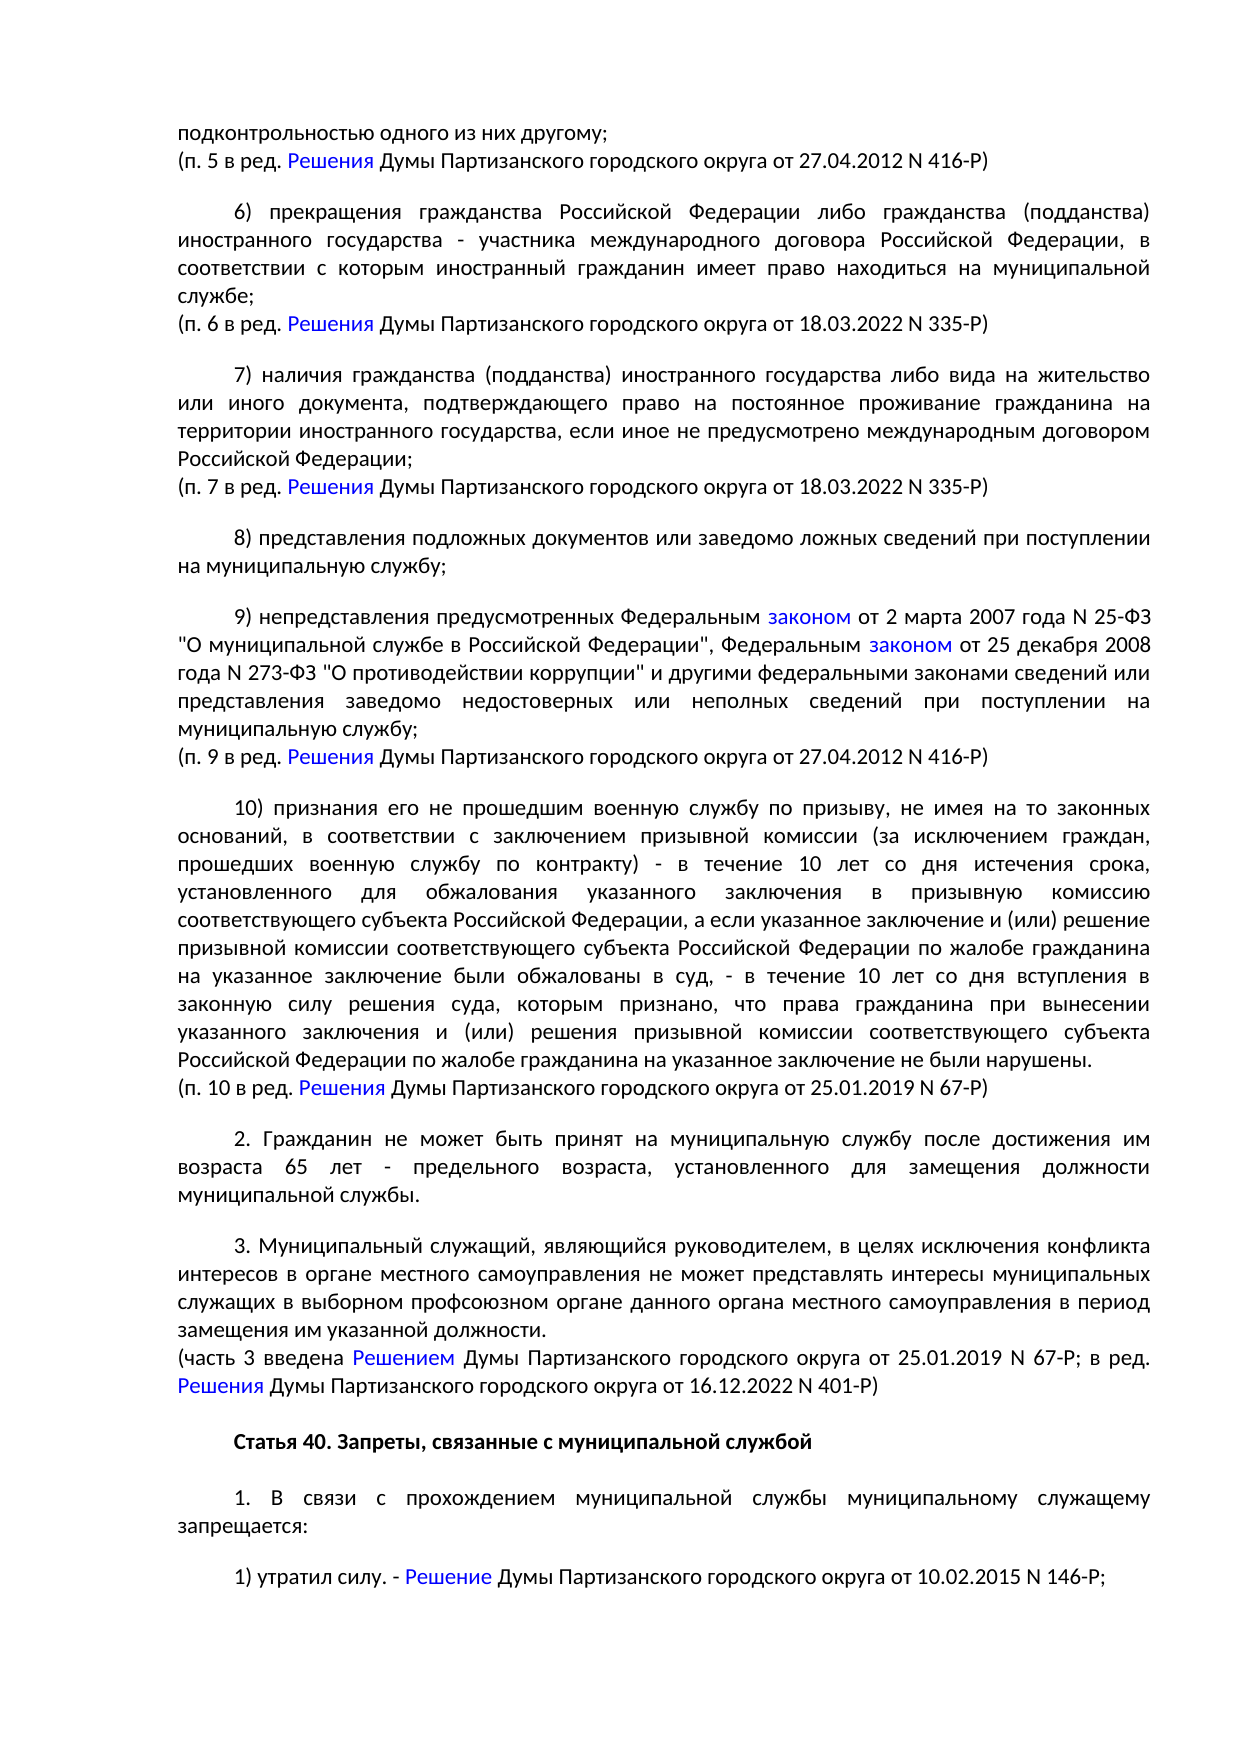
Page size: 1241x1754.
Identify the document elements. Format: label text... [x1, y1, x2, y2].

text 6) прекращения гражданства Российской Федерации либо гражданства (подданства) иностранного государства - участника международного договора Российской Федерации, в соответствии с которым иностранный гражданин имеет право находиться на муниципальной службе; [177, 197, 1152, 309]
text 2. Гражданин не может быть принят на муниципальную службу после достижения им возраста 65 лет - предельного возраста, установленного для замещения должности муниципальной службы. [177, 1124, 1152, 1208]
text 7) наличия гражданства (подданства) иностранного государства либо вида на жительство или иного документа, подтверждающего право на постоянное проживание гражданина на территории иностранного государства, если иное не предусмотрено международным договором Российской Федерации; [177, 360, 1152, 472]
text (п. 9 в ред. Решения Думы Партизанского городского округа от 27.04.2012 N 416-Р) [177, 742, 1152, 770]
text (п. 6 в ред. Решения Думы Партизанского городского округа от 18.03.2022 N 335-Р) [177, 309, 1152, 337]
title Статья 40. Запреты, связанные с муниципальной службой [177, 1427, 1152, 1455]
text (п. 5 в ред. Решения Думы Партизанского городского округа от 27.04.2012 N 416-Р) [177, 146, 1152, 174]
text 3. Муниципальный служащий, являющийся руководителем, в целях исключения конфликта интересов в органе местного самоуправления не может представлять интересы муниципальных служащих в выборном профсоюзном органе данного органа местного самоуправления в период замещения им указанной должности. [177, 1231, 1152, 1343]
text (п. 7 в ред. Решения Думы Партизанского городского округа от 18.03.2022 N 335-Р) [177, 472, 1152, 500]
text (п. 10 в ред. Решения Думы Партизанского городского округа от 25.01.2019 N 67-Р) [177, 1073, 1152, 1101]
text (часть 3 введена Решением Думы Партизанского городского округа от 25.01.2019 N 67-Р; в ред. Решения Думы Партизанского городского округа от 16.12.2022 N 401-Р) [177, 1343, 1152, 1399]
text 8) представления подложных документов или заведомо ложных сведений при поступлении на муниципальную службу; [177, 523, 1152, 579]
text 10) признания его не прошедшим военную службу по призыву, не имея на то законных оснований, в соответствии с заключением призывной комиссии (за исключением граждан, прошедших военную службу по контракту) - в течение 10 лет со дня истечения срока, установленного для обжалования указанного заключения в призывную комиссию соответствующего субъекта Российской Федерации, а если указанное заключение и (или) решение призывной комиссии соответствующего субъекта Российской Федерации по жалобе гражданина на указанное заключение были обжалованы в суд, - в течение 10 лет со дня вступления в законную силу решения суда, которым признано, что права гражданина при вынесении указанного заключения и (или) решения призывной комиссии соответствующего субъекта Российской Федерации по жалобе гражданина на указанное заключение не были нарушены. [177, 793, 1152, 1073]
text 9) непредставления предусмотренных Федеральным законом от 2 марта 2007 года N 25-ФЗ "О муниципальной службе в Российской Федерации", Федеральным законом от 25 декабря 2008 года N 273-ФЗ "О противодействии коррупции" и другими федеральными законами сведений или представления заведомо недостоверных или неполных сведений при поступлении на муниципальную службу; [177, 602, 1152, 742]
text 1) утратил силу. - Решение Думы Партизанского городского округа от 10.02.2015 N 146-Р; [177, 1562, 1152, 1590]
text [177, 118, 1152, 146]
text 1. В связи с прохождением муниципальной службы муниципальному служащему запрещается: [177, 1483, 1152, 1539]
